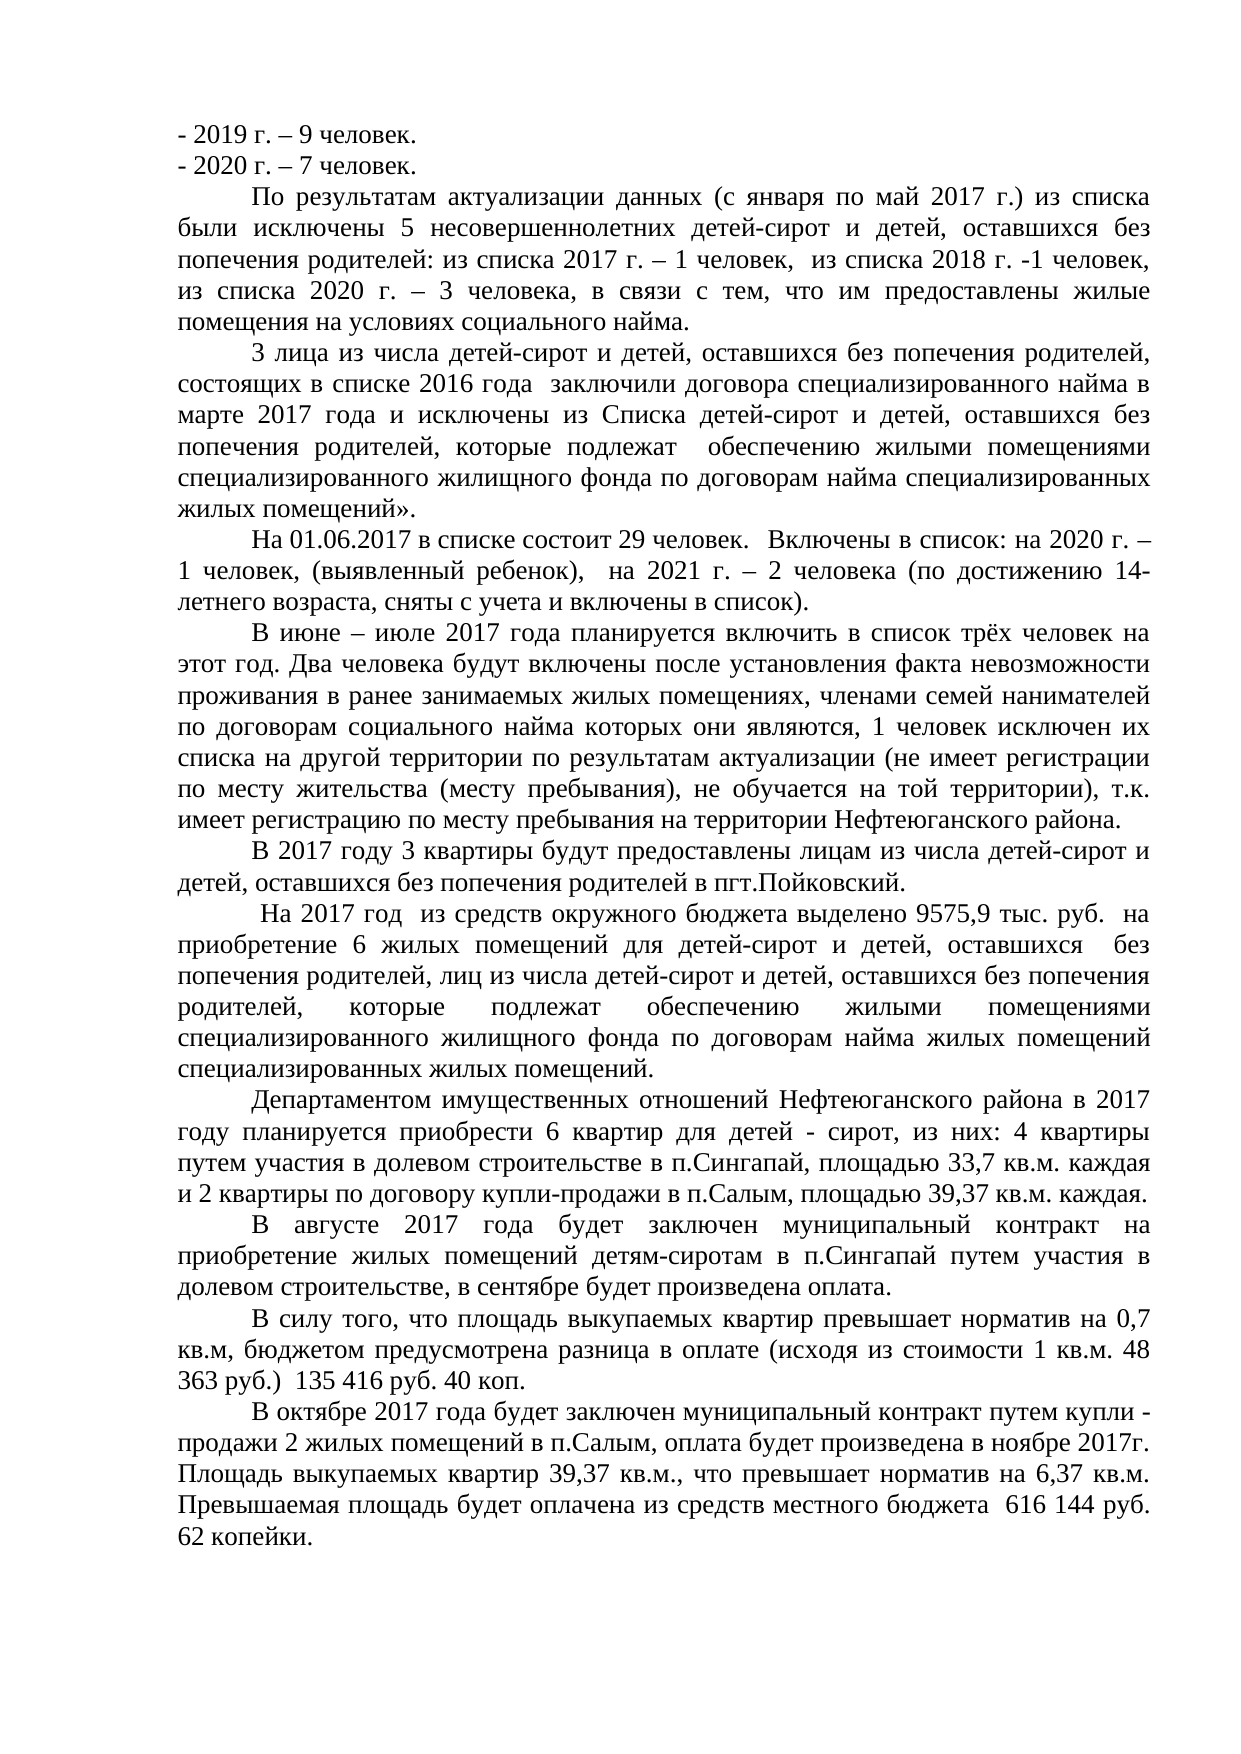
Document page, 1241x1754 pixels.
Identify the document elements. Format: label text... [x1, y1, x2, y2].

text В силу того, что площадь выкупаемых квартир превышает норматив на 0,7 кв.м, бюджетом предусмотрена разница в оплате (исходя из стоимости 1 кв.м. 48 363 руб.) 135 416 руб. 40 коп. [177, 1302, 1152, 1395]
text - 2019 г. – 9 человек. [177, 118, 1152, 149]
text По результатам актуализации данных (с января по май 2017 г.) из списка были исключены 5 несовершеннолетних детей-сирот и детей, оставшихся без попечения родителей: из списка 2017 г. – 1 человек, из списка 2018 г. -1 человек, из списка 2020 г. – 3 человека, в связи с тем, что им предоставлены жилые помещения на условиях социального найма. [177, 180, 1152, 336]
text В 2017 году 3 квартиры будут предоставлены лицам из числа детей-сирот и детей, оставшихся без попечения родителей в пгт.Пойковский. [177, 834, 1152, 897]
text В июне – июле 2017 года планируется включить в список трёх человек на этот год. Два человека будут включены после установления факта невозможности проживания в ранее занимаемых жилых помещениях, членами семей нанимателей по договорам социального найма которых они являются, 1 человек исключен их списка на другой территории по результатам актуализации (не имеет регистрации по месту жительства (месту пребывания), не обучается на той территории), т.к. имеет регистрацию по месту пребывания на территории Нефтеюганского района. [177, 616, 1152, 834]
text Департаментом имущественных отношений Нефтеюганского района в 2017 году планируется приобрести 6 квартир для детей - сирот, из них: 4 квартиры путем участия в долевом строительстве в п.Сингапай, площадью 33,7 кв.м. каждая и 2 квартиры по договору купли-продажи в п.Салым, площадью 39,37 кв.м. каждая. [177, 1084, 1152, 1208]
text На 01.06.2017 в списке состоит 29 человек. Включены в список: на 2020 г. – 1 человек, (выявленный ребенок), на 2021 г. – 2 человека (по достижению 14-летнего возраста, сняты с учета и включены в список). [177, 523, 1152, 616]
text - 2020 г. – 7 человек. [177, 149, 1152, 180]
text 3 лица из числа детей-сирот и детей, оставшихся без попечения родителей, состоящих в списке 2016 года заключили договора специализированного найма в марте 2017 года и исключены из Списка детей-сирот и детей, оставшихся без попечения родителей, которые подлежат обеспечению жилыми помещениями специализированного жилищного фонда по договорам найма специализированных жилых помещений». [177, 336, 1152, 523]
text В октябре 2017 года будет заключен муниципальный контракт путем купли - продажи 2 жилых помещений в п.Салым, оплата будет произведена в ноябре 2017г. Площадь выкупаемых квартир 39,37 кв.м., что превышает норматив на 6,37 кв.м. Превышаемая площадь будет оплачена из средств местного бюджета 616 144 руб. 62 копейки. [177, 1395, 1152, 1551]
text В августе 2017 года будет заключен муниципальный контракт на приобретение жилых помещений детям-сиротам в п.Сингапай путем участия в долевом строительстве, в сентябре будет произведена оплата. [177, 1208, 1152, 1302]
text На 2017 год из средств окружного бюджета выделено 9575,9 тыс. руб. на приобретение 6 жилых помещений для детей-сирот и детей, оставшихся без попечения родителей, лиц из числа детей-сирот и детей, оставшихся без попечения родителей, которые подлежат обеспечению жилыми помещениями специализированного жилищного фонда по договорам найма жилых помещений специализированных жилых помещений. [177, 897, 1152, 1084]
